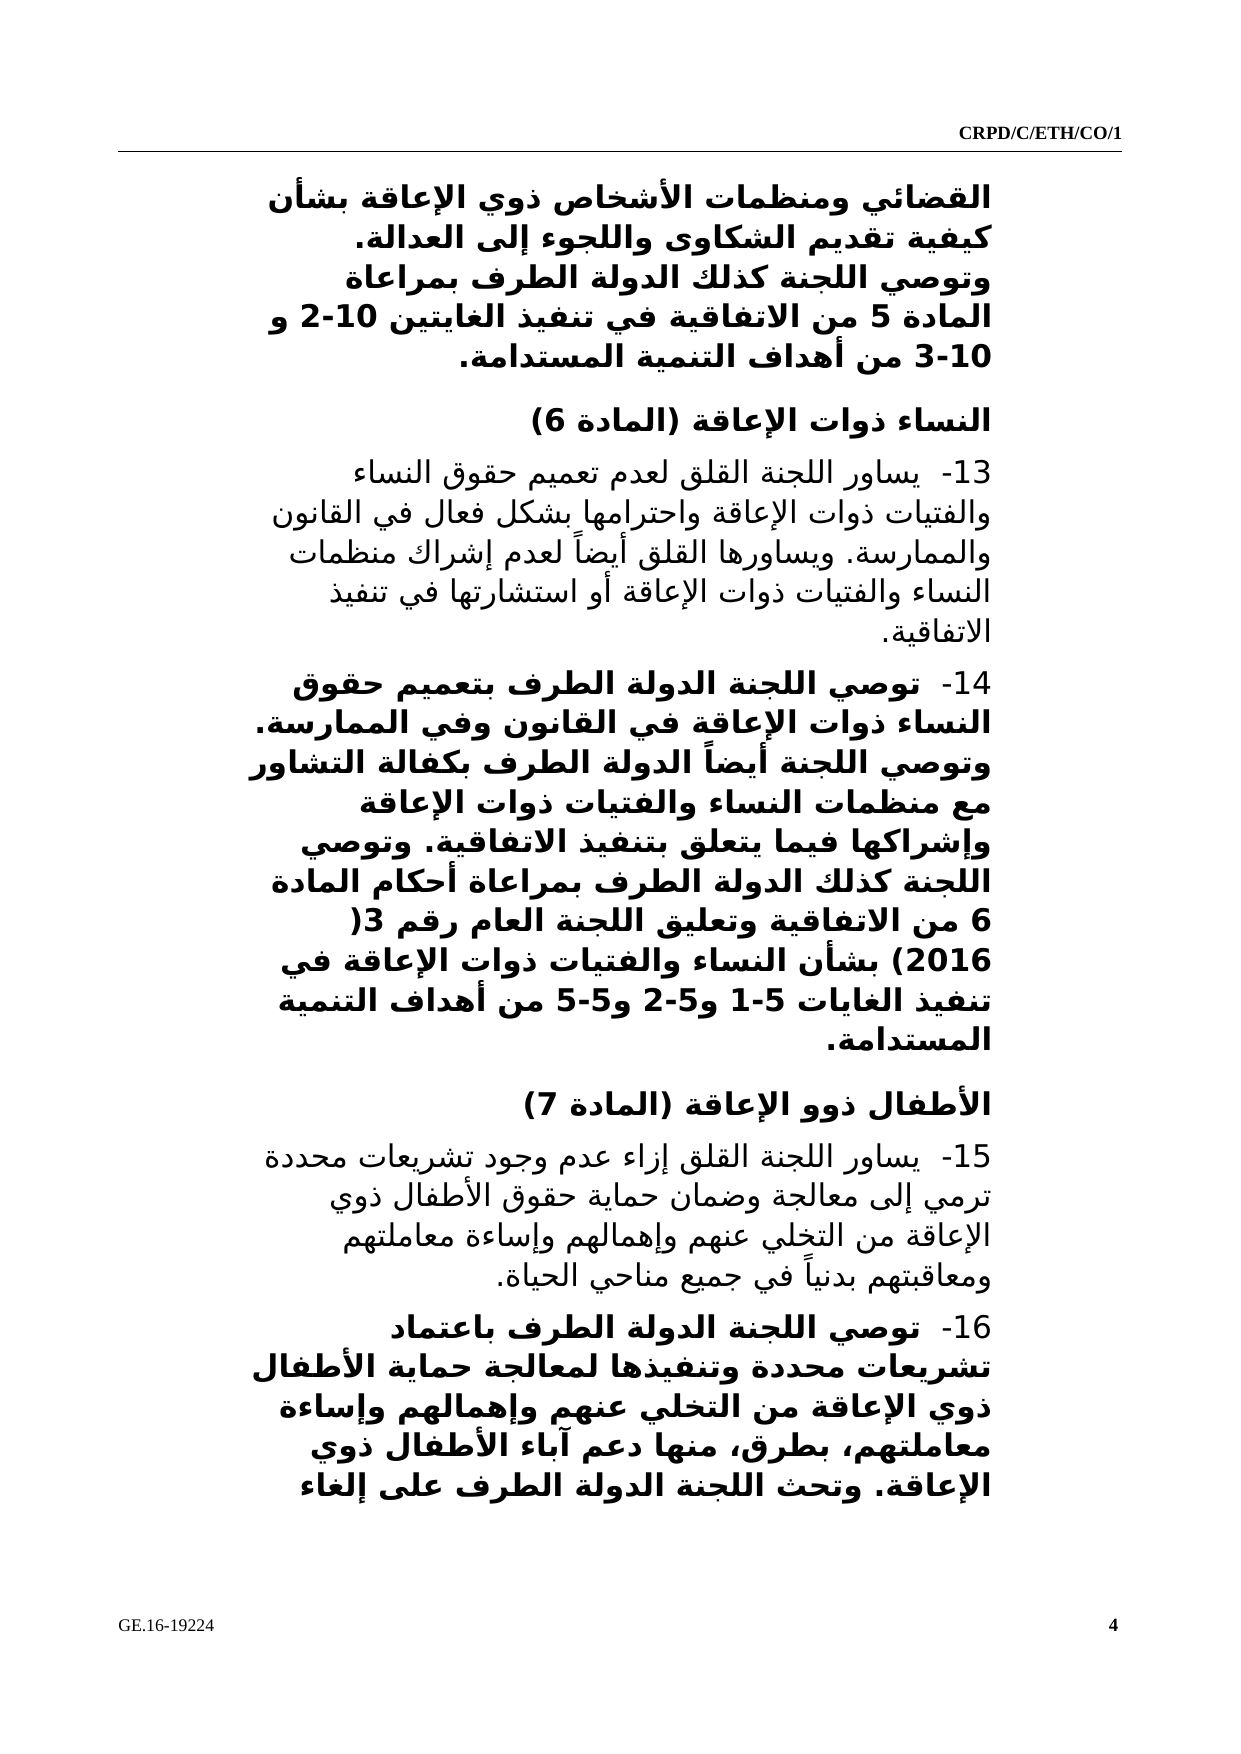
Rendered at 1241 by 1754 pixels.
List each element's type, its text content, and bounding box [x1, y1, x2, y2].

text النساء ذوات الإعاقة (المادة 6) [248, 400, 1122, 440]
text 15- يساور اللجنة القلق إزاء عدم وجود تشريعات محددة ترمي إلى معالجة وضمان حماية حقوق الأطفال ذوي الإعاقة من التخلي عنهم وإهمالهم وإساءة معاملتهم ومعاقبتهم بدنياً في جميع مناحي الحياة. [248, 1136, 992, 1294]
text 13- يساور اللجنة القلق لعدم تعميم حقوق النساء والفتيات ذوات الإعاقة واحترامها بشكل فعال في القانون والممارسة. ويساورها القلق أيضاً لعدم إشراك منظمات النساء والفتيات ذوات الإعاقة أو استشارتها في تنفيذ الاتفاقية. [248, 452, 992, 650]
text 14- توصي اللجنة الدولة الطرف بتعميم حقوق النساء ذوات الإعاقة في القانون وفي الممارسة. وتوصي اللجنة أيضاً الدولة الطرف بكفالة التشاور مع منظمات النساء والفتيات ذوات الإعاقة وإشراكها فيما يتعلق بتنفيذ الاتفاقية. وتوصي اللجنة كذلك الدولة الطرف بمراعاة أحكام المادة 6 من الاتفاقية وتعليق اللجنة العام رقم 3(2016) بشأن النساء والفتيات ذوات الإعاقة في تنفيذ الغايات 5-1 و5-2 و5-5 من أهداف التنمية المستدامة.‬ [248, 663, 992, 1058]
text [248, 177, 992, 375]
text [248, 1306, 992, 1504]
text الأطفال ذوو الإعاقة (المادة 7) [248, 1083, 1122, 1123]
